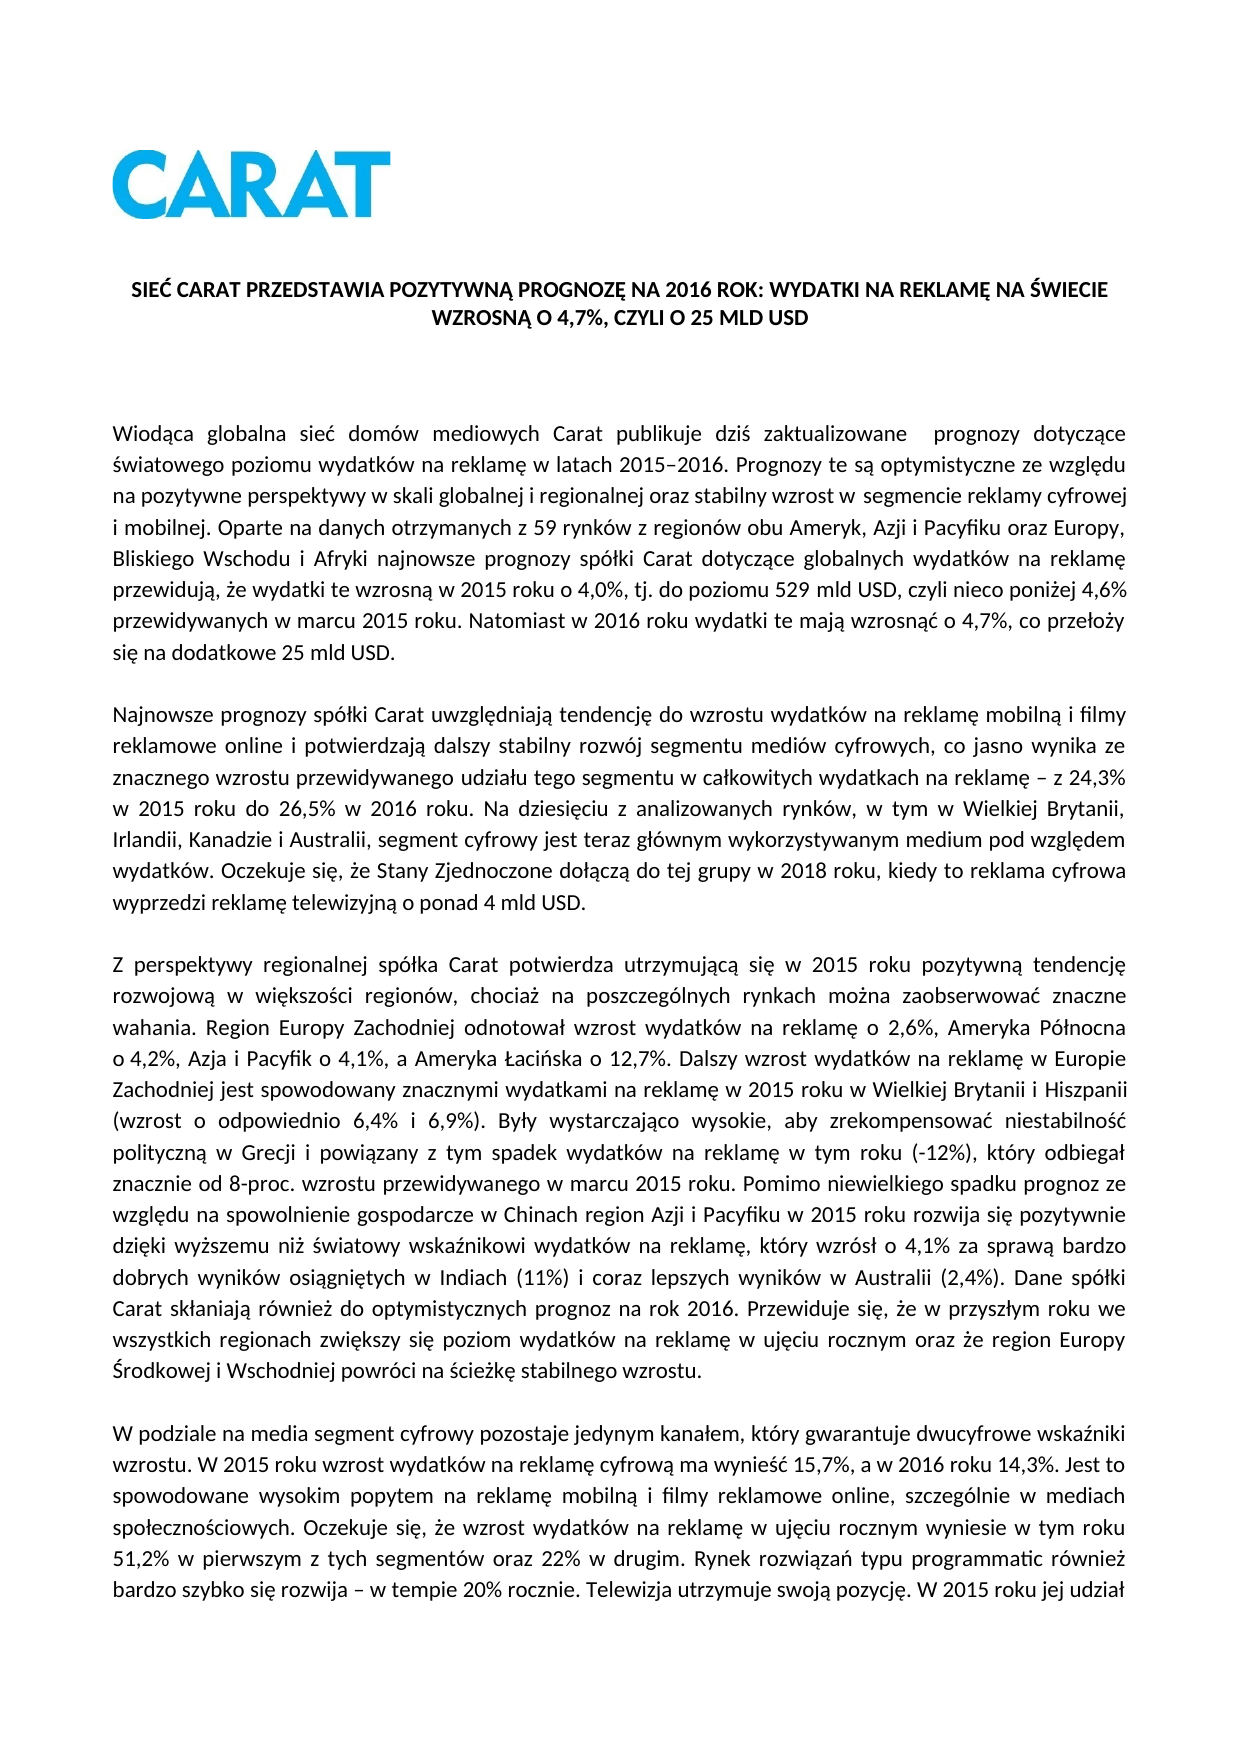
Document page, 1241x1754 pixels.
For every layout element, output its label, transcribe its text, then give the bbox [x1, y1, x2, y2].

picture [112, 150, 137, 179]
text SIEĆ CARAT PRZEDSTAWIA POZYTYWNĄ PROGNOZĘ NA 2016 ROK: WYDATKI NA REKLAMĘ NA ŚWIECIE WZROSNĄ O 4,7%, CZYLI O 25 MLD USD [112, 275, 1128, 331]
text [112, 1416, 1128, 1603]
text Najnowsze prognozy spółki Carat uwzględniają tendencję do wzrostu wydatków na reklamę mobilną i filmy reklamowe online i potwierdzają dalszy stabilny rozwój segmentu mediów cyfrowych, co jasno wynika ze znacznego wzrostu przewidywanego udziału tego segmentu w całkowitych wydatkach na reklamę – z 24,3% w 2015 roku do 26,5% w 2016 roku. Na dziesięciu z analizowanych rynków, w tym w Wielkiej Brytanii, Irlandii, Kanadzie i Australii, segment cyfrowy jest teraz głównym wykorzystywanym medium pod względem wydatków. Oczekuje się, że Stany Zjednoczone dołączą do tej grupy w 2018 roku, kiedy to reklama cyfrowa wyprzedzi reklamę telewizyjną o ponad 4 mld USD. [112, 697, 1128, 916]
picture [112, 190, 140, 219]
text Z perspektywy regionalnej spółka Carat potwierdza utrzymującą się w 2015 roku pozytywną tendencję rozwojową w większości regionów, chociaż na poszczególnych rynkach można zaobserwować znaczne wahania. Region Europy Zachodniej odnotował wzrost wydatków na reklamę o 2,6%, Ameryka Północna o 4,2%, Azja i Pacyfik o 4,1%, a Ameryka Łacińska o 12,7%. Dalszy wzrost wydatków na reklamę w Europie Zachodniej jest spowodowany znacznymi wydatkami na reklamę w 2015 roku w Wielkiej Brytanii i Hiszpanii (wzrost o odpowiednio 6,4% i 6,9%). Były wystarczająco wysokie, aby zrekompensować niestabilność polityczną w Grecji i powiązany z tym spadek wydatków na reklamę w tym roku (-12%), który odbiegał znacznie od 8-proc. wzrostu przewidywanego w marcu 2015 roku. Pomimo niewielkiego spadku prognoz ze względu na spowolnienie gospodarcze w Chinach region Azji i Pacyfiku w 2015 roku rozwija się pozytywnie dzięki wyższemu niż światowy wskaźnikowi wydatków na reklamę, który wzrósł o 4,1% za sprawą bardzo dobrych wyników osiągniętych w Indiach (11%) i coraz lepszych wyników w Australii (2,4%). Dane spółki Carat skłaniają również do optymistycznych prognoz na rok 2016. Przewiduje się, że w przyszłym roku we wszystkich regionach zwiększy się poziom wydatków na reklamę w ujęciu rocznym oraz że region Europy Środkowej i Wschodniej powróci na ścieżkę stabilnego wzrostu. [112, 947, 1128, 1385]
text Wiodąca globalna sieć domów mediowych Carat publikuje dziś zaktualizowane prognozy dotyczące światowego poziomu wydatków na reklamę w latach 2015–2016. Prognozy te są optymistyczne ze względu na pozytywne perspektywy w skali globalnej i regionalnej oraz stabilny wzrost w segmencie reklamy cyfrowej i mobilnej. Oparte na danych otrzymanych z 59 rynków z regionów obu Ameryk, Azji i Pacyfiku oraz Europy, Bliskiego Wschodu i Afryki najnowsze prognozy spółki Carat dotyczące globalnych wydatków na reklamę przewidują, że wydatki te wzrosną w 2015 roku o 4,0%, tj. do poziomu 529 mld USD, czyli nieco poniżej 4,6% przewidywanych w marcu 2015 roku. Natomiast w 2016 roku wydatki te mają wzrosnąć o 4,7%, co przełoży się na dodatkowe 25 mld USD. [112, 416, 1128, 666]
picture [128, 150, 391, 219]
